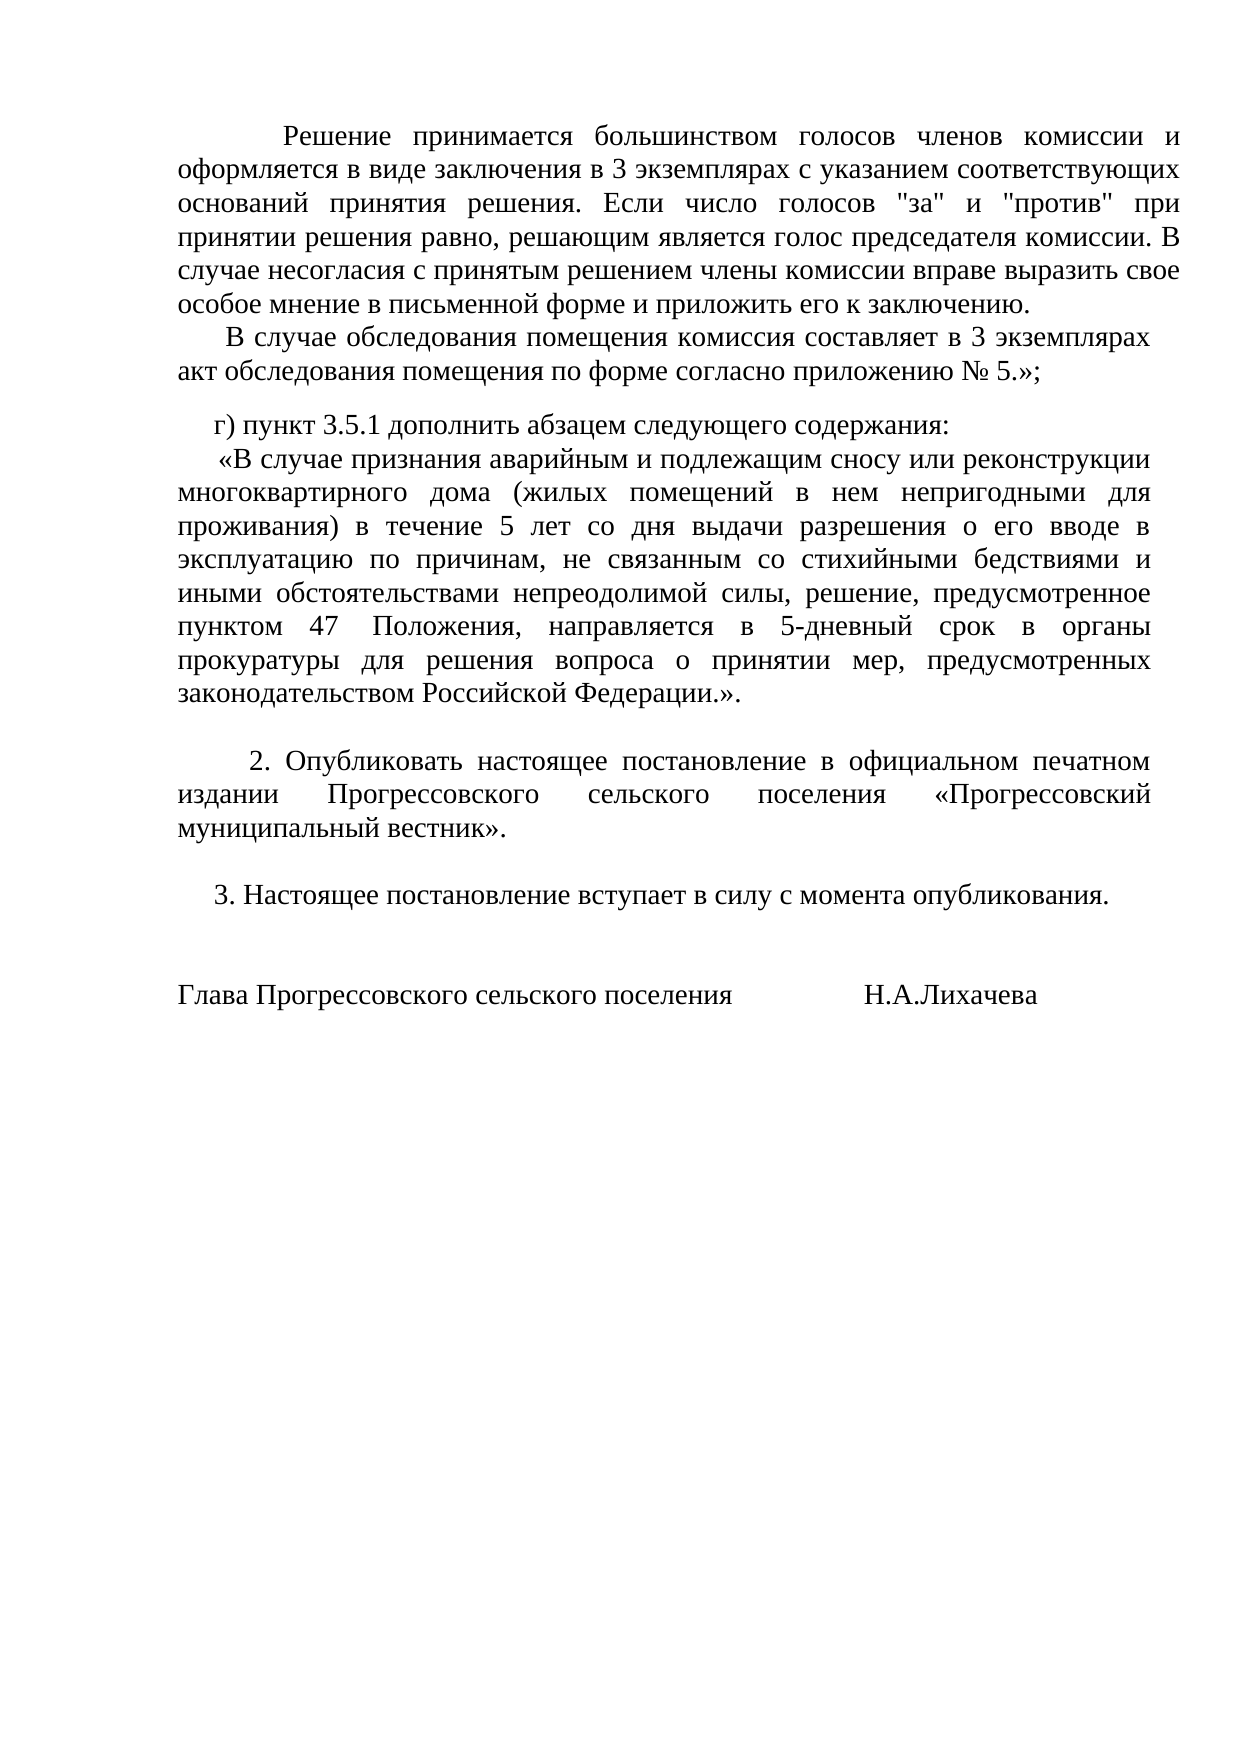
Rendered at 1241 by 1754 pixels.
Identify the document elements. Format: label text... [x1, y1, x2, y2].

text В случае обследования помещения комиссия составляет в 3 экземплярах акт обследования помещения по форме согласно приложению № 5.»; [177, 319, 1152, 386]
text 2. Опубликовать настоящее постановление в официальном печатном издании Прогрессовского сельского поселения «Прогрессовский муниципальный вестник». [177, 743, 1152, 843]
text 3. Настоящее постановление вступает в силу с момента опубликования. [177, 877, 1152, 910]
text г) пункт 3.5.1 дополнить абзацем следующего содержания: [177, 407, 1152, 441]
text Решение принимается большинством голосов членов комиссии и оформляется в виде заключения в 3 экземплярах с указанием соответствующих оснований принятия решения. Если число голосов "за" и "против" при принятии решения равно, решающим является голос председателя комиссии. В случае несогласия с принятым решением члены комиссии вправе выразить свое особое мнение в письменной форме и приложить его к заключению. [177, 118, 1181, 319]
text Глава Прогрессовского сельского поселения Н.А.Лихачева [177, 977, 1152, 1011]
text «В случае признания аварийным и подлежащим сносу или реконструкции многоквартирного дома (жилых помещений в нем непригодными для проживания) в течение 5 лет со дня выдачи разрешения о его вводе в эксплуатацию по причинам, не связанным со стихийными бедствиями и иными обстоятельствами непреодолимой силы, решение, предусмотренное пунктом 47 Положения, направляется в 5-дневный срок в органы прокуратуры для решения вопроса о принятии мер, предусмотренных законодательством Российской Федерации.». [177, 441, 1152, 709]
